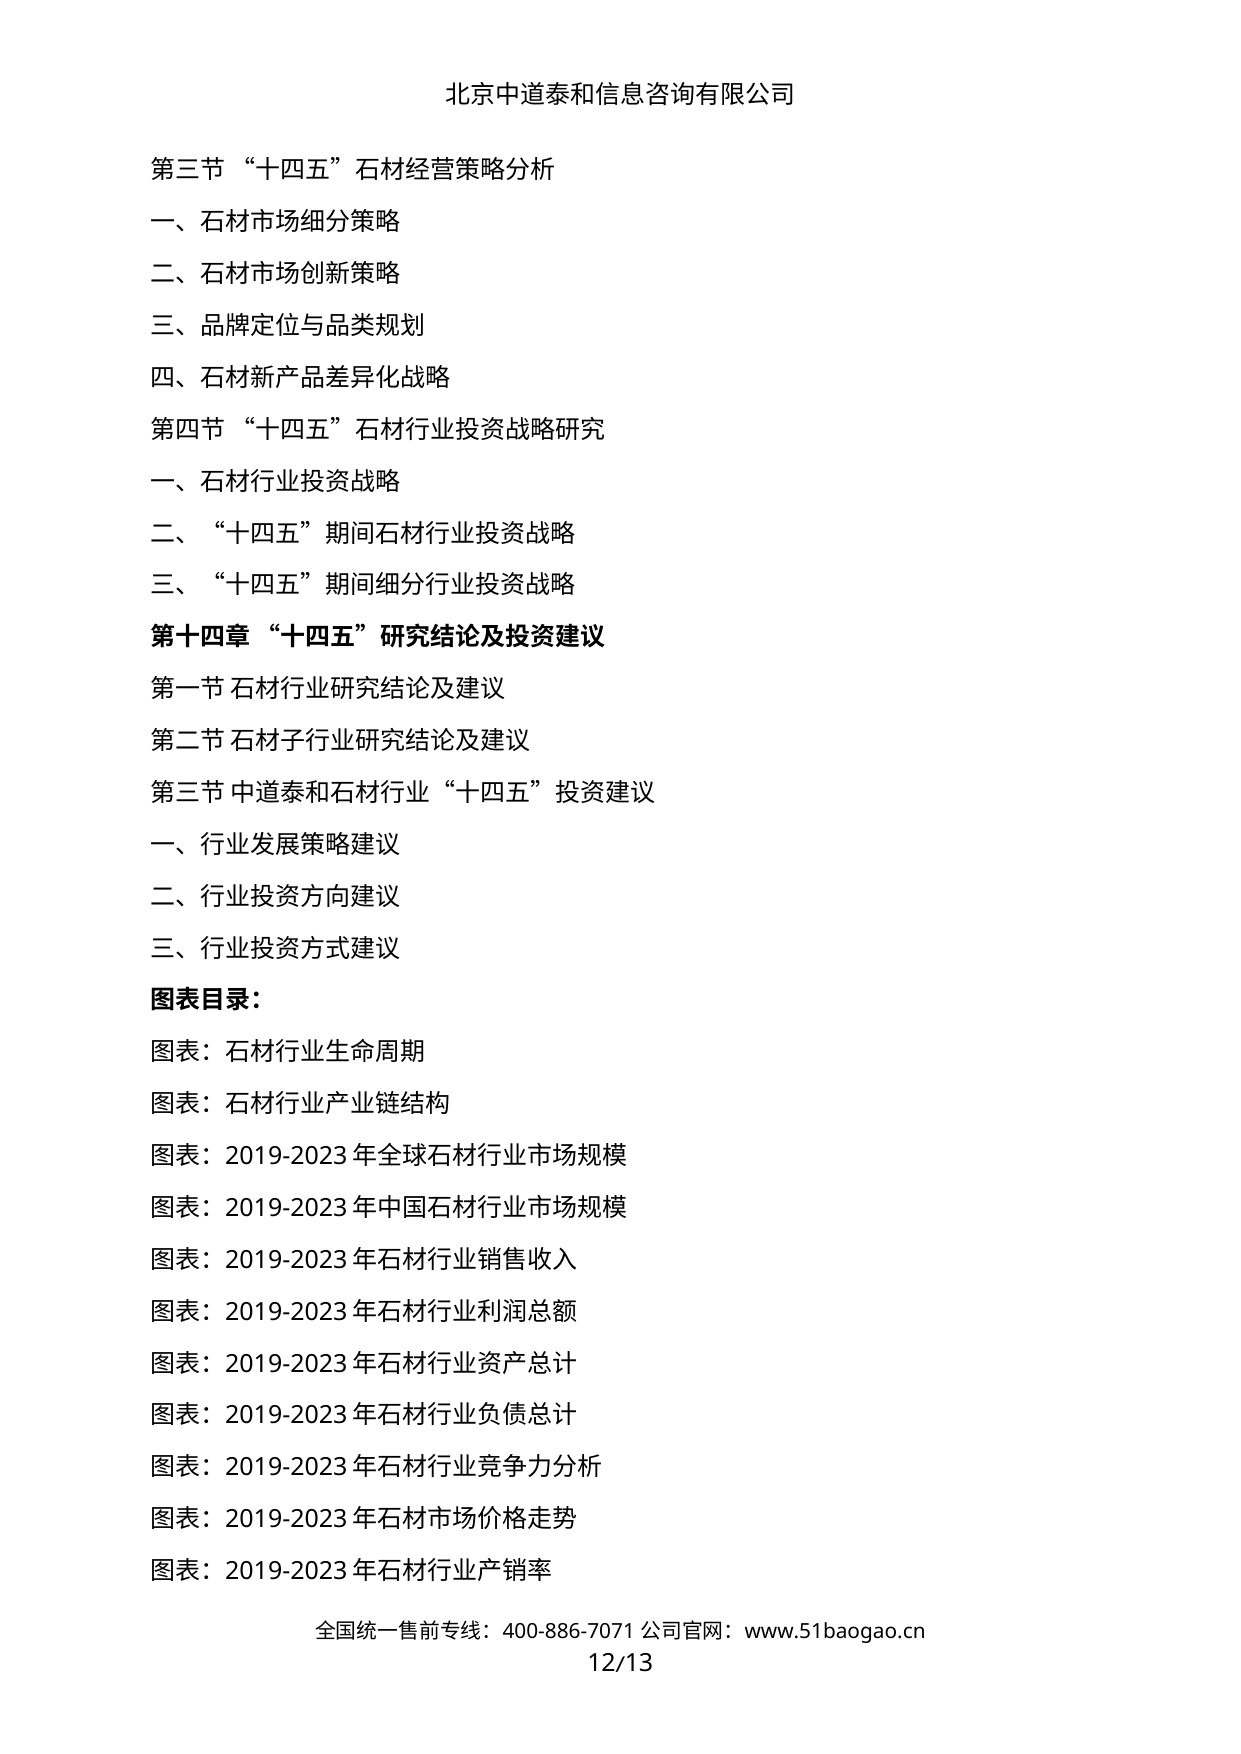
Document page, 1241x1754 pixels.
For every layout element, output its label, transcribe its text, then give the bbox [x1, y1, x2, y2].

text 图表：2019-2023年石材行业资产总计 [150, 1343, 1090, 1379]
text 第四节 “十四五”石材行业投资战略研究 [150, 409, 1090, 446]
text 二、“十四五”期间石材行业投资战略 [150, 513, 1090, 549]
text 图表：石材行业产业链结构 [150, 1084, 1090, 1120]
text 图表：2019-2023年石材行业产销率 [150, 1551, 1090, 1587]
text 二、行业投资方向建议 [150, 876, 1090, 912]
text 图表：2019-2023年石材行业竞争力分析 [150, 1447, 1090, 1483]
text 四、石材新产品差异化战略 [150, 357, 1090, 394]
text 第三节 “十四五”石材经营策略分析 [150, 150, 1090, 186]
text 图表：石材行业生命周期 [150, 1032, 1090, 1068]
text 图表：2019-2023年石材行业销售收入 [150, 1239, 1090, 1276]
text 图表：2019-2023年全球石材行业市场规模 [150, 1136, 1090, 1172]
text 第十四章 “十四五”研究结论及投资建议 [150, 617, 1090, 653]
text 第三节 中道泰和石材行业“十四五”投资建议 [150, 772, 1090, 809]
text 一、石材市场细分策略 [150, 202, 1090, 238]
text 图表：2019-2023年中国石材行业市场规模 [150, 1187, 1090, 1224]
text 图表目录： [150, 980, 1090, 1016]
text 图表：2019-2023年石材行业负债总计 [150, 1395, 1090, 1431]
text 一、行业发展策略建议 [150, 824, 1090, 861]
text 图表：2019-2023年石材行业利润总额 [150, 1291, 1090, 1327]
text 第一节 石材行业研究结论及建议 [150, 669, 1090, 705]
text 一、石材行业投资战略 [150, 461, 1090, 497]
text 图表：2019-2023年石材市场价格走势 [150, 1499, 1090, 1535]
text 三、行业投资方式建议 [150, 928, 1090, 964]
text 第二节 石材子行业研究结论及建议 [150, 721, 1090, 757]
text 三、品牌定位与品类规划 [150, 306, 1090, 342]
text 二、石材市场创新策略 [150, 254, 1090, 290]
text 三、“十四五”期间细分行业投资战略 [150, 565, 1090, 601]
